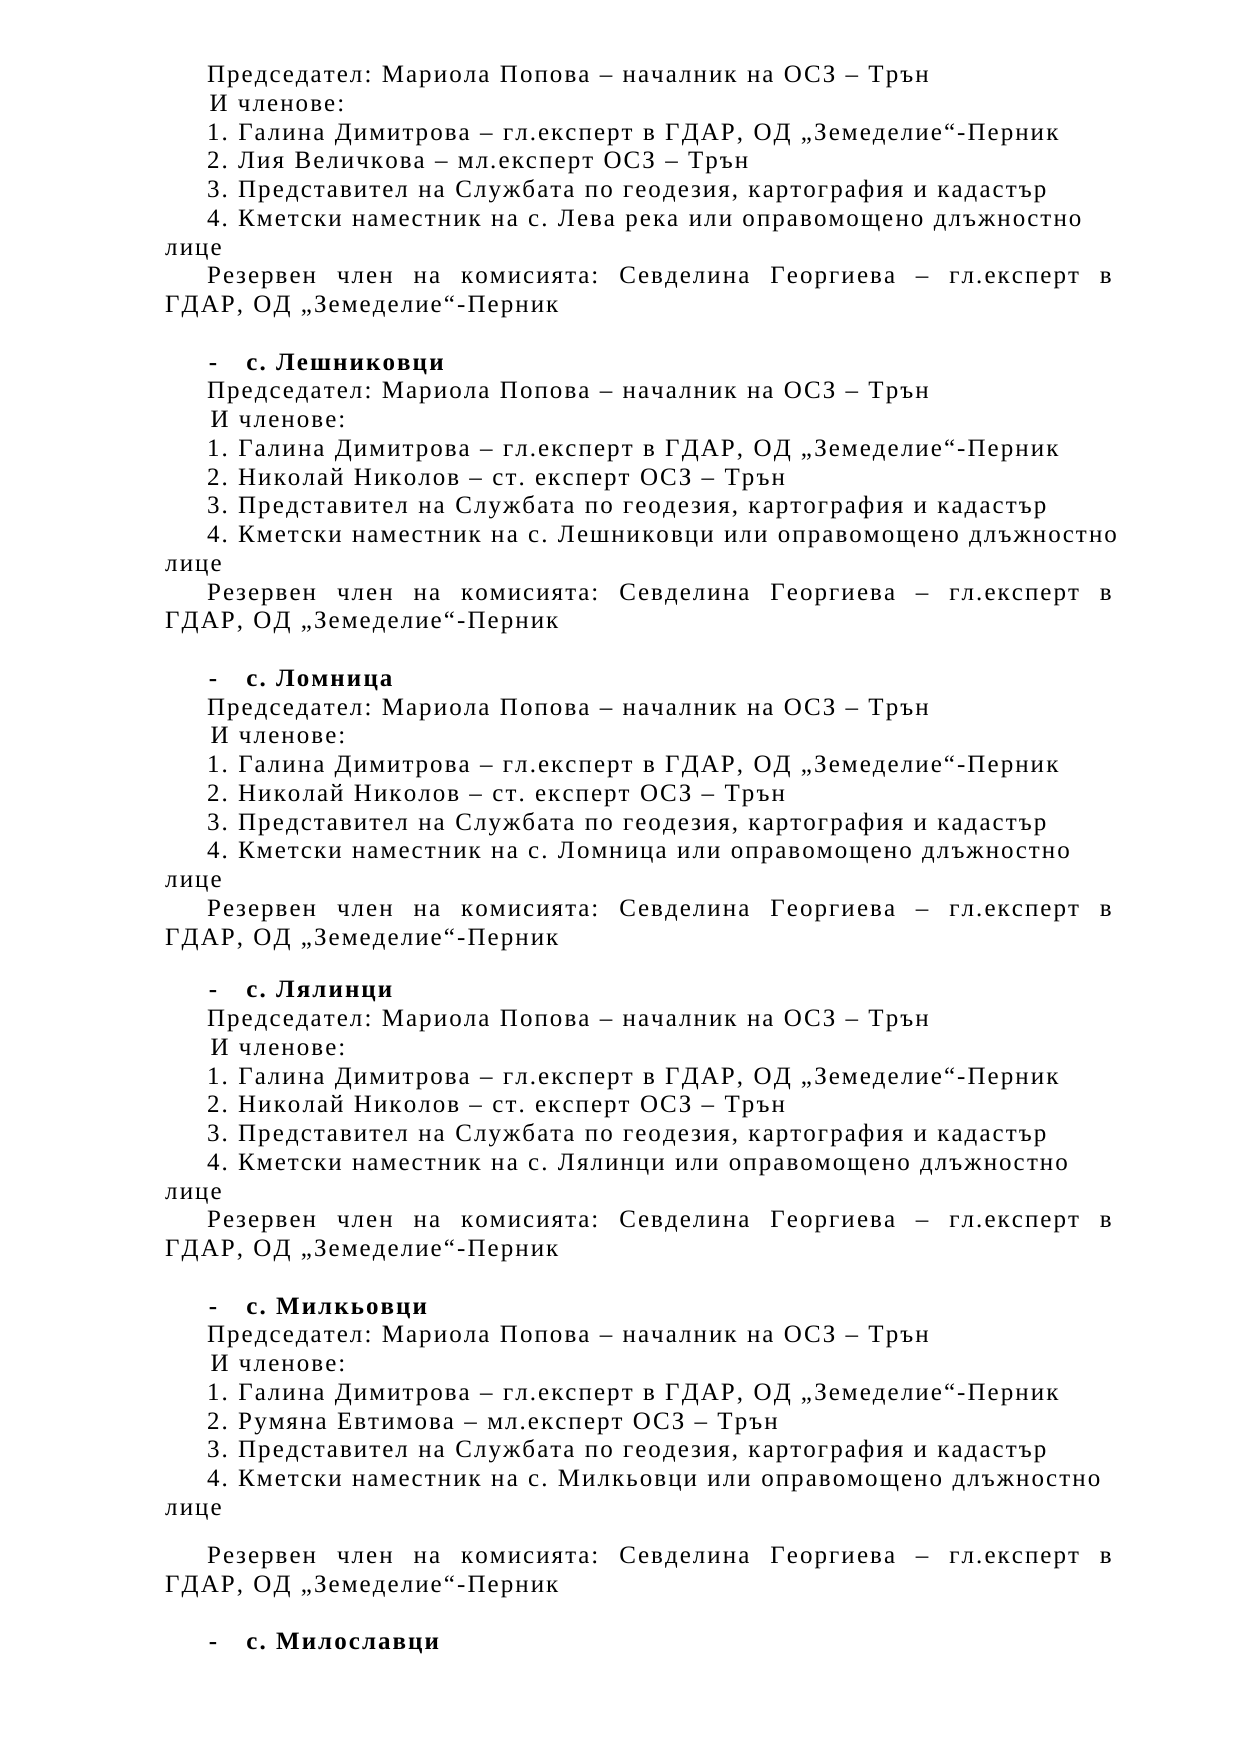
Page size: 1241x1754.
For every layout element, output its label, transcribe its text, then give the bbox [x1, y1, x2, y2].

text Председател: Мариола Попова – началник на ОСЗ – Трън [165, 59, 1113, 88]
text 3. Представител на Службата по геодезия, картография и кадастър [165, 807, 1137, 835]
text И членове: [177, 720, 1113, 749]
text Председател: Мариола Попова – началник на ОСЗ – Трън [165, 692, 1113, 720]
text Резервен член на комисията: Севделина Георгиева – гл.експерт в ГДАР, ОД „Земеделие“-Перник [165, 577, 1113, 634]
text Резервен член на комисията: Севделина Георгиева – гл.експерт в ГДАР, ОД „Земеделие“-Перник [165, 260, 1113, 318]
text 4. Кметски наместник на с. Лева река или оправомощено длъжностно лице [165, 203, 1113, 260]
text И членове: [177, 1348, 1113, 1377]
text 1. Галина Димитрова – гл.експерт в ГДАР, ОД „Земеделие“-Перник [165, 433, 1113, 462]
text 3. Представител на Службата по геодезия, картография и кадастър [165, 1434, 1113, 1463]
text 1. Галина Димитрова – гл.експерт в ГДАР, ОД „Земеделие“-Перник [165, 749, 1113, 778]
text Резервен член на комисията: Севделина Георгиева – гл.експерт в ГДАР, ОД „Земеделие“-Перник [165, 1204, 1113, 1262]
text 4. Кметски наместник на с. Лешниковци или оправомощено длъжностно лице [165, 519, 1152, 577]
text 3. Представител на Службата по геодезия, картография и кадастър [165, 490, 1113, 519]
text 3. Представител на Службата по геодезия, картография и кадастър [165, 174, 1137, 203]
text 1. Галина Димитрова – гл.експерт в ГДАР, ОД „Земеделие“-Перник [165, 1061, 1113, 1089]
text Председател: Мариола Попова – началник на ОСЗ – Трън [165, 375, 1113, 404]
text 2. Николай Николов – ст. експерт ОСЗ – Трън [165, 462, 1137, 490]
text И членове: [118, 88, 1113, 117]
text Резервен член на комисията: Севделина Георгиева – гл.експерт в ГДАР, ОД „Земеделие“-Перник [165, 1540, 1113, 1597]
text И членове: [177, 1032, 1113, 1061]
text 3. Представител на Службата по геодезия, картография и кадастър [165, 1118, 1113, 1147]
text Резервен член на комисията: Севделина Георгиева – гл.експерт в ГДАР, ОД „Земеделие“-Перник [165, 893, 1113, 950]
text 4. Кметски наместник на с. Ломница или оправомощено длъжностно лице [165, 835, 1113, 893]
text 1. Галина Димитрова – гл.експерт в ГДАР, ОД „Земеделие“-Перник [165, 1377, 1113, 1406]
text И членове: [177, 404, 1113, 433]
text 2. Лия Величкова – мл.експерт ОСЗ – Трън [165, 145, 1137, 174]
list с. Лешниковци [209, 347, 1113, 375]
list с. Милославци [209, 1626, 1113, 1655]
text 2. Румяна Евтимова – мл.експерт ОСЗ – Трън [165, 1406, 1137, 1434]
list с. Лялинци [209, 974, 1113, 1003]
text 4. Кметски наместник на с. Милкьовци или оправомощено длъжностно лице [165, 1463, 1113, 1521]
text 4. Кметски наместник на с. Лялинци или оправомощено длъжностно лице [165, 1147, 1113, 1204]
text 1. Галина Димитрова – гл.експерт в ГДАР, ОД „Земеделие“-Перник [165, 117, 1113, 145]
text Председател: Мариола Попова – началник на ОСЗ – Трън [165, 1319, 1113, 1348]
list с. Милкьовци [209, 1291, 1113, 1319]
list с. Ломница [209, 663, 1113, 692]
text Председател: Мариола Попова – началник на ОСЗ – Трън [165, 1003, 1113, 1032]
text 2. Николай Николов – ст. експерт ОСЗ – Трън [165, 1089, 1137, 1118]
text 2. Николай Николов – ст. експерт ОСЗ – Трън [165, 778, 1137, 807]
